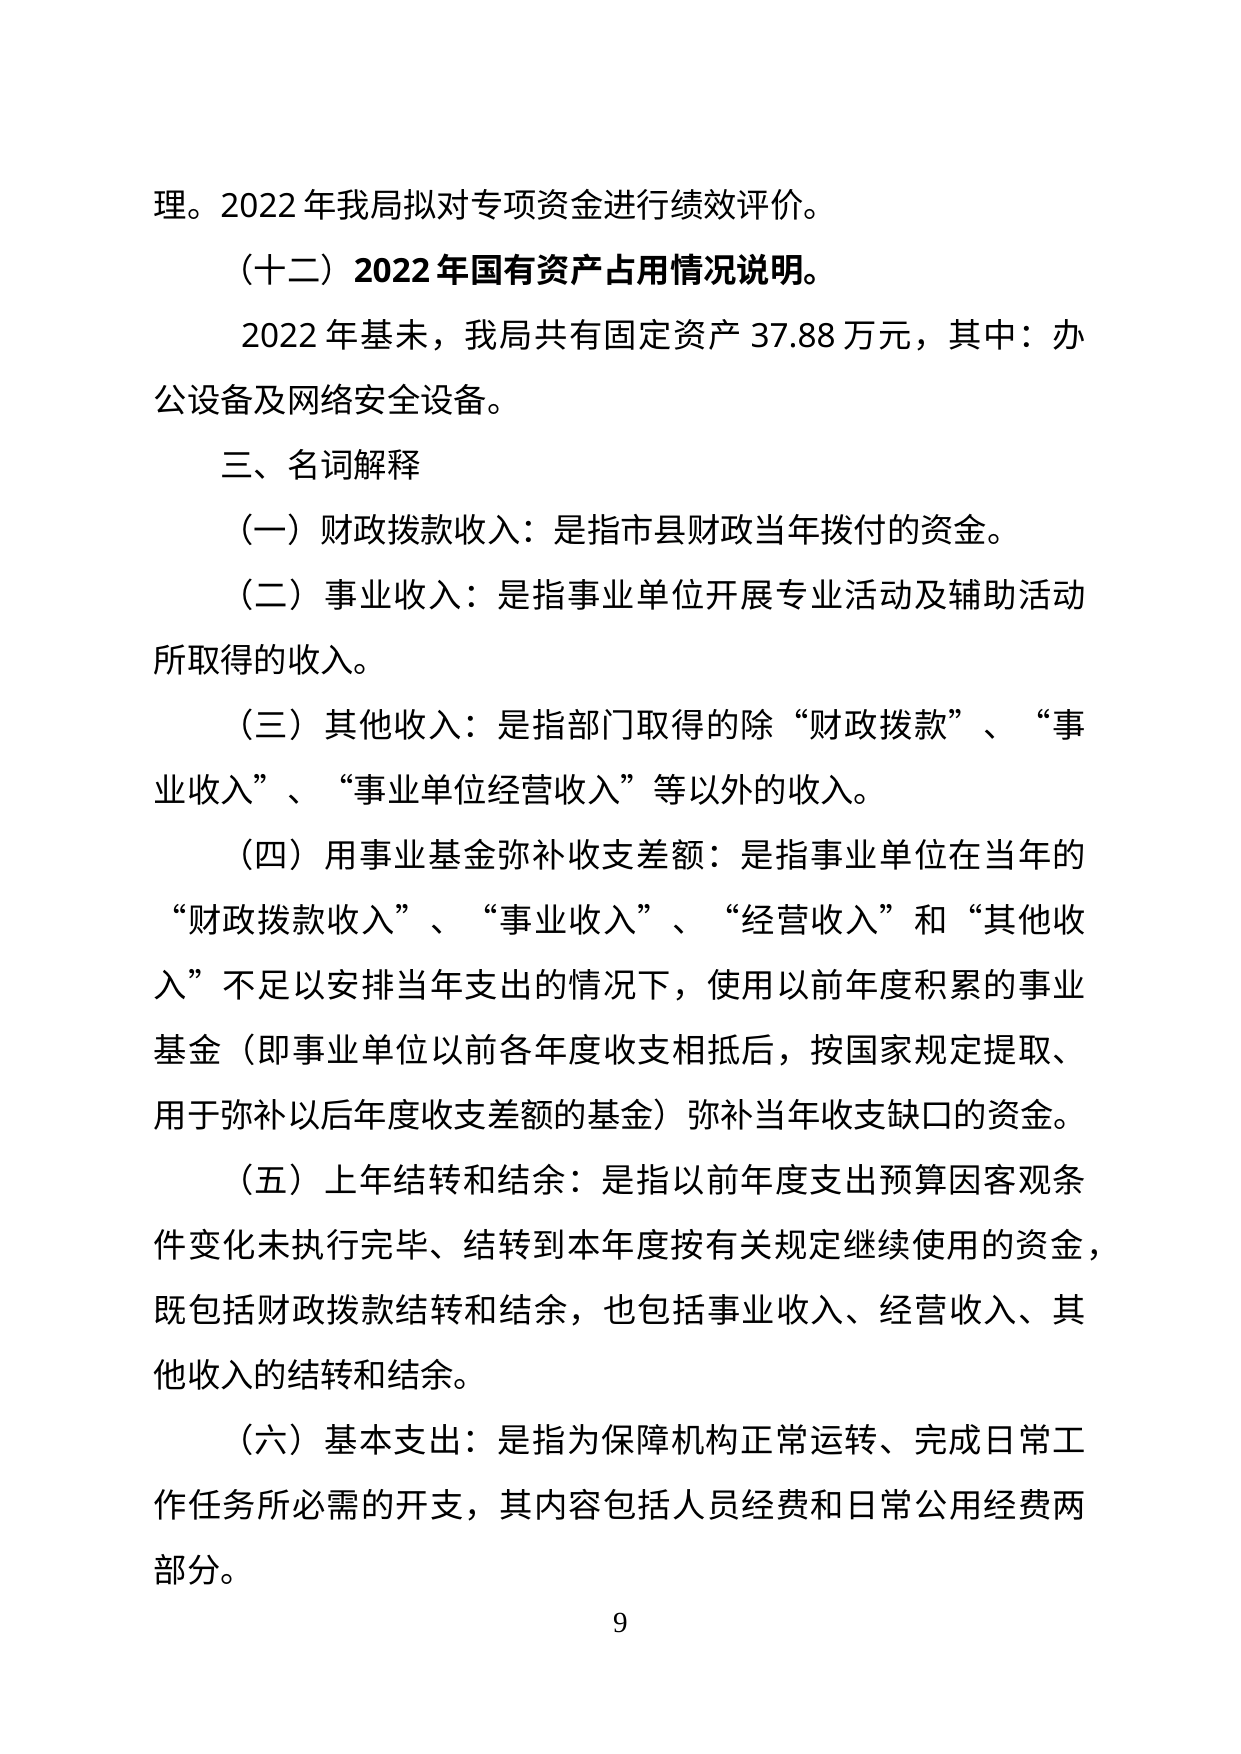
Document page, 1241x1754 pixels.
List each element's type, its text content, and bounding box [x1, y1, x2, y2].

text （十二）2022年国有资产占用情况说明。 [153, 235, 1087, 300]
text （一）财政拨款收入：是指市县财政当年拨付的资金。 [153, 495, 1087, 560]
text 2022年基未，我局共有固定资产37.88万元，其中：办公设备及网络安全设备。 [153, 300, 1087, 430]
text （二）事业收入：是指事业单位开展专业活动及辅助活动所取得的收入。 [153, 560, 1087, 690]
text （三）其他收入：是指部门取得的除“财政拨款”、“事业收入”、“事业单位经营收入”等以外的收入。 [153, 690, 1087, 820]
text （六）基本支出：是指为保障机构正常运转、完成日常工作任务所必需的开支，其内容包括人员经费和日常公用经费两部分。 [153, 1405, 1087, 1600]
text （五）上年结转和结余：是指以前年度支出预算因客观条件变化未执行完毕、结转到本年度按有关规定继续使用的资金，既包括财政拨款结转和结余，也包括事业收入、经营收入、其他收入的结转和结余。 [153, 1145, 1087, 1405]
text 三、名词解释 [153, 430, 1087, 495]
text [153, 170, 1087, 235]
text （四）用事业基金弥补收支差额：是指事业单位在当年的“财政拨款收入”、“事业收入”、“经营收入”和“其他收入”不足以安排当年支出的情况下，使用以前年度积累的事业基金（即事业单位以前各年度收支相抵后，按国家规定提取、用于弥补以后年度收支差额的基金）弥补当年收支缺口的资金。 [153, 820, 1087, 1145]
